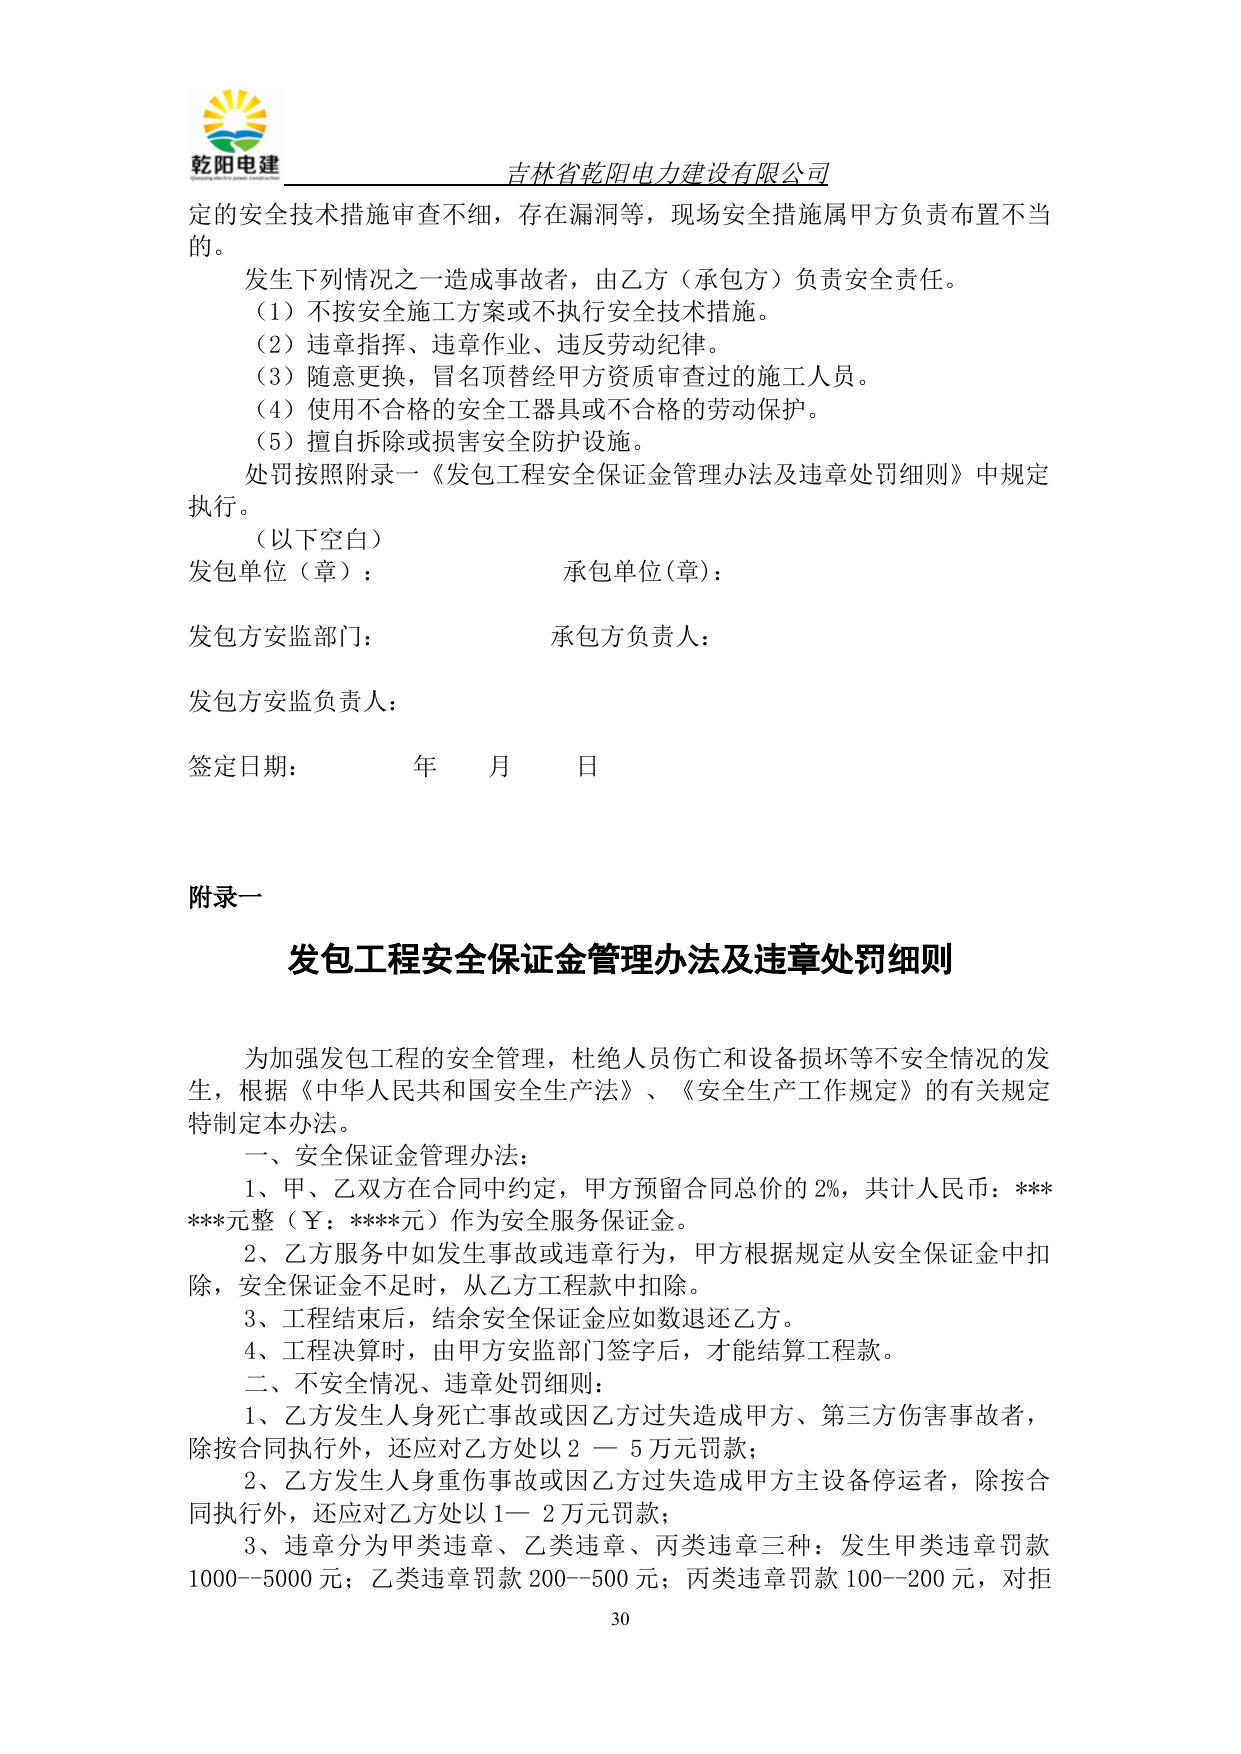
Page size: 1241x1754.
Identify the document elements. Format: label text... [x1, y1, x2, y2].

text 1、乙方发生人身死亡事故或因乙方过失造成甲方、第三方伤害事故者，除按合同执行外，还应对乙方处以2 — 5万元罚款； [187, 1398, 1053, 1463]
text 2、乙方发生人身重伤事故或因乙方过失造成甲方主设备停运者，除按合同执行外，还应对乙方处以1— 2万元罚款； [187, 1463, 1053, 1528]
text 3、工程结束后，结余安全保证金应如数退还乙方。 [187, 1300, 1053, 1333]
text （5）擅自拆除或损害安全防护设施。 [187, 424, 1053, 456]
text 处罚按照附录一《发包工程安全保证金管理办法及违章处罚细则》中规定执行。 [187, 456, 1053, 521]
text 2、乙方服务中如发生事故或违章行为，甲方根据规定从安全保证金中扣除，安全保证金不足时，从乙方工程款中扣除。 [187, 1235, 1053, 1300]
text 一、安全保证金管理办法： [187, 1138, 1053, 1170]
text 发包方安监部门： 承包方负责人： [187, 619, 1053, 651]
text 4、工程决算时，由甲方安监部门签字后，才能结算工程款。 [187, 1333, 1053, 1365]
text （3）随意更换，冒名顶替经甲方资质审查过的施工人员。 [187, 359, 1053, 391]
text （4）使用不合格的安全工器具或不合格的劳动保护。 [187, 391, 1053, 424]
picture [187, 88, 285, 183]
text 发包工程安全保证金管理办法及违章处罚细则 [187, 924, 1053, 989]
text 签定日期： 年 月 日 [187, 749, 1053, 781]
text （1）不按安全施工方案或不执行安全技术措施。 [187, 294, 1053, 326]
text 发生下列情况之一造成事故者，由乙方（承包方）负责安全责任。 [187, 261, 1053, 294]
text 发包单位（章）： 承包单位(章)： [187, 554, 1053, 586]
text 发包方安监负责人： [187, 684, 1053, 716]
text 附录一 [187, 879, 1038, 911]
text （2）违章指挥、违章作业、违反劳动纪律。 [187, 326, 1053, 359]
text （以下空白） [187, 521, 1053, 554]
text 为加强发包工程的安全管理，杜绝人员伤亡和设备损坏等不安全情况的发生，根据《中华人民共和国安全生产法》、《安全生产工作规定》的有关规定特制定本办法。 [187, 1040, 1053, 1138]
text （2）未对乙方负责人和工程技术人员事先进行安全技术交底，对乙方制定的安全技术措施审查不细，存在漏洞等，现场安全措施属甲方负责布置不当的。 [187, 196, 1053, 261]
text 二、不安全情况、违章处罚细则： [187, 1365, 1053, 1398]
text 1、甲、乙双方在合同中约定，甲方预留合同总价的2%，共计人民币：******元整（￥：****元）作为安全服务保证金。 [187, 1170, 1053, 1235]
text 3、违章分为甲类违章、乙类违章、丙类违章三种：发生甲类违章罚款1000--5000元；乙类违章罚款200--500元；丙类违章罚款100--200元，对拒不整改或第二次重复发生者处以加倍罚款，并令承包单位停工学习整顿。 [187, 1528, 1053, 1593]
